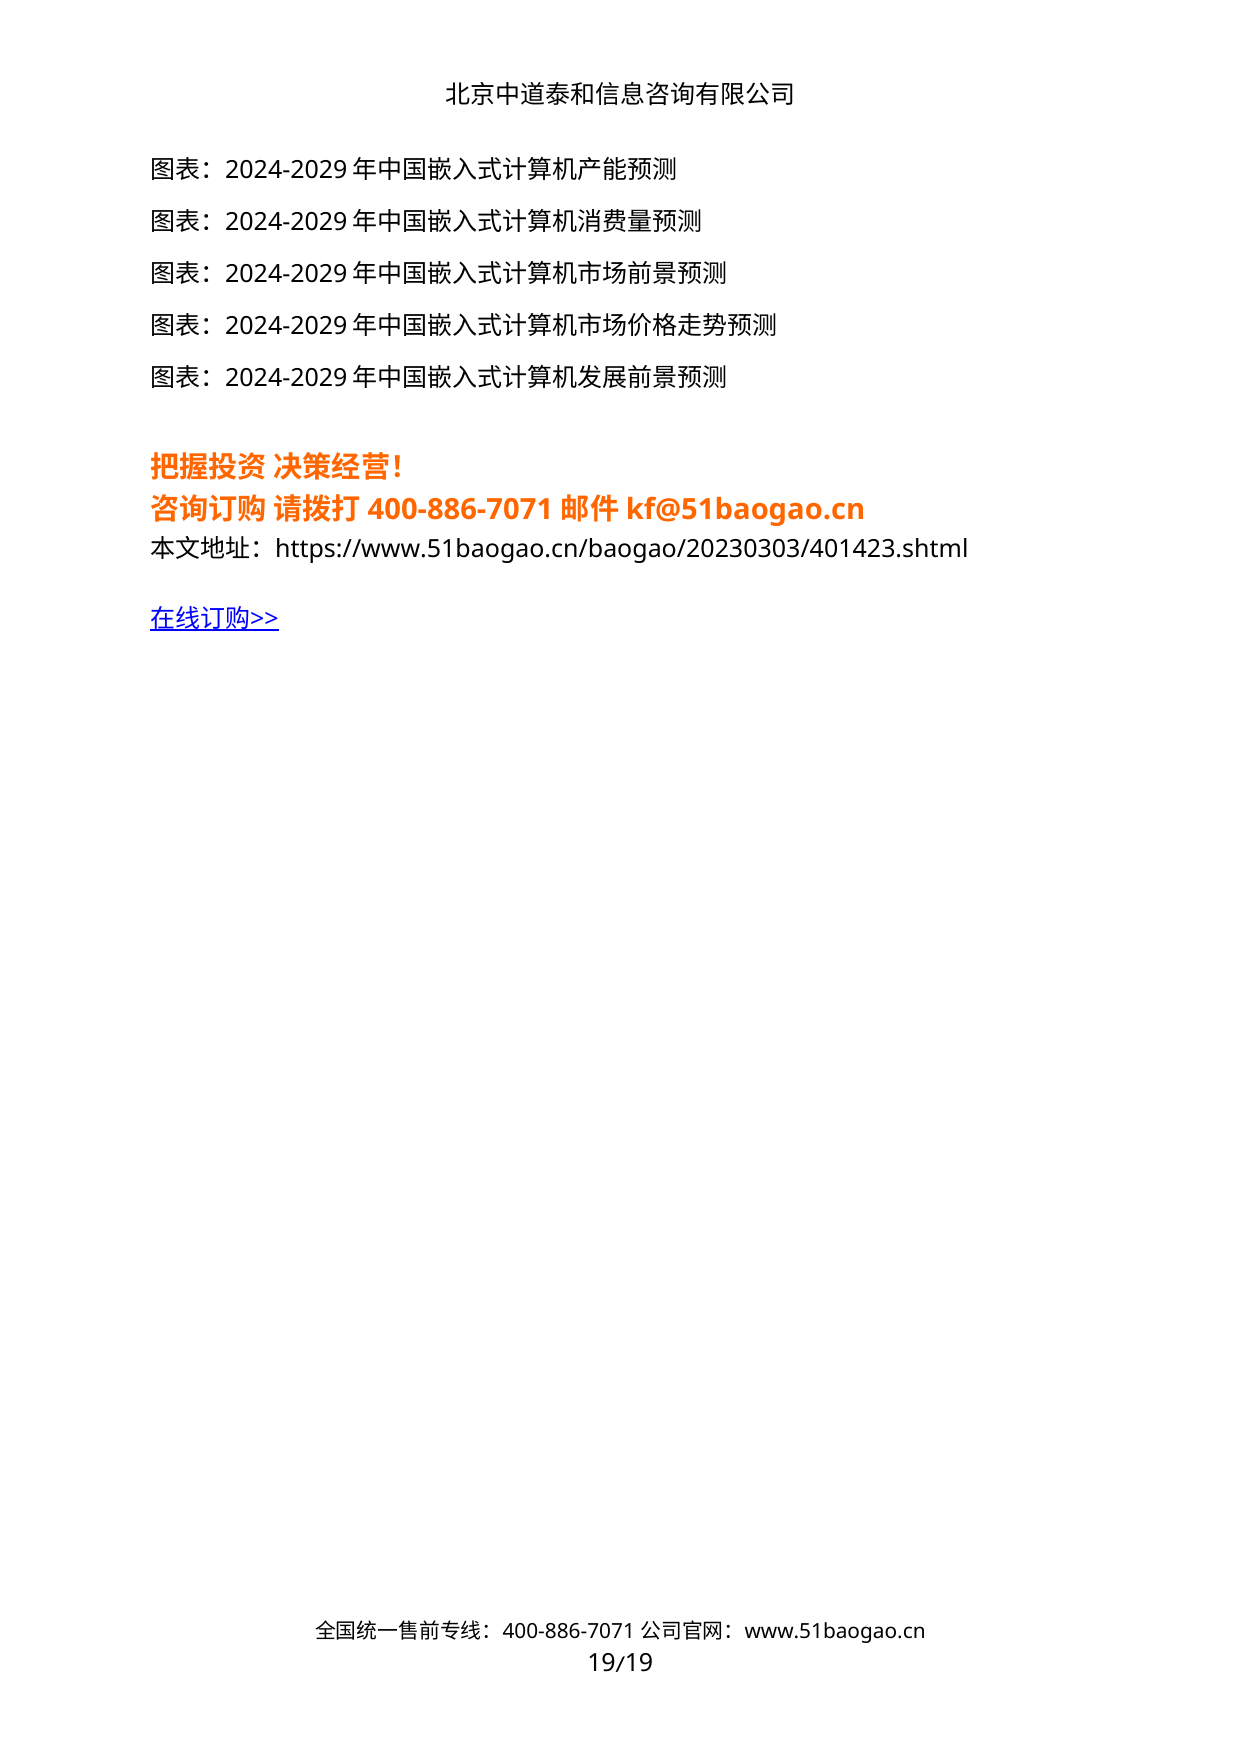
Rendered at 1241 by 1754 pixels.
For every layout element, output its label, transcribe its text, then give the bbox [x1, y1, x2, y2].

text 图表：2024-2029年中国嵌入式计算机市场前景预测 [150, 254, 1090, 290]
text 图表：2024-2029年中国嵌入式计算机市场价格走势预测 [150, 306, 1090, 342]
text 图表：2024-2029年中国嵌入式计算机发展前景预测 [150, 357, 1090, 394]
text 图表：2024-2029年中国嵌入式计算机消费量预测 [150, 202, 1090, 238]
text 在线订购>> [150, 564, 1090, 635]
text 把握投资 决策经营！咨询订购 请拨打 400-886-7071 邮件 kf@51baogao.cn本文地址：https://www.51baogao.cn/baogao/20230303/401423.shtml [150, 409, 1090, 564]
text 图表：2024-2029年中国嵌入式计算机产能预测 [150, 150, 1090, 186]
